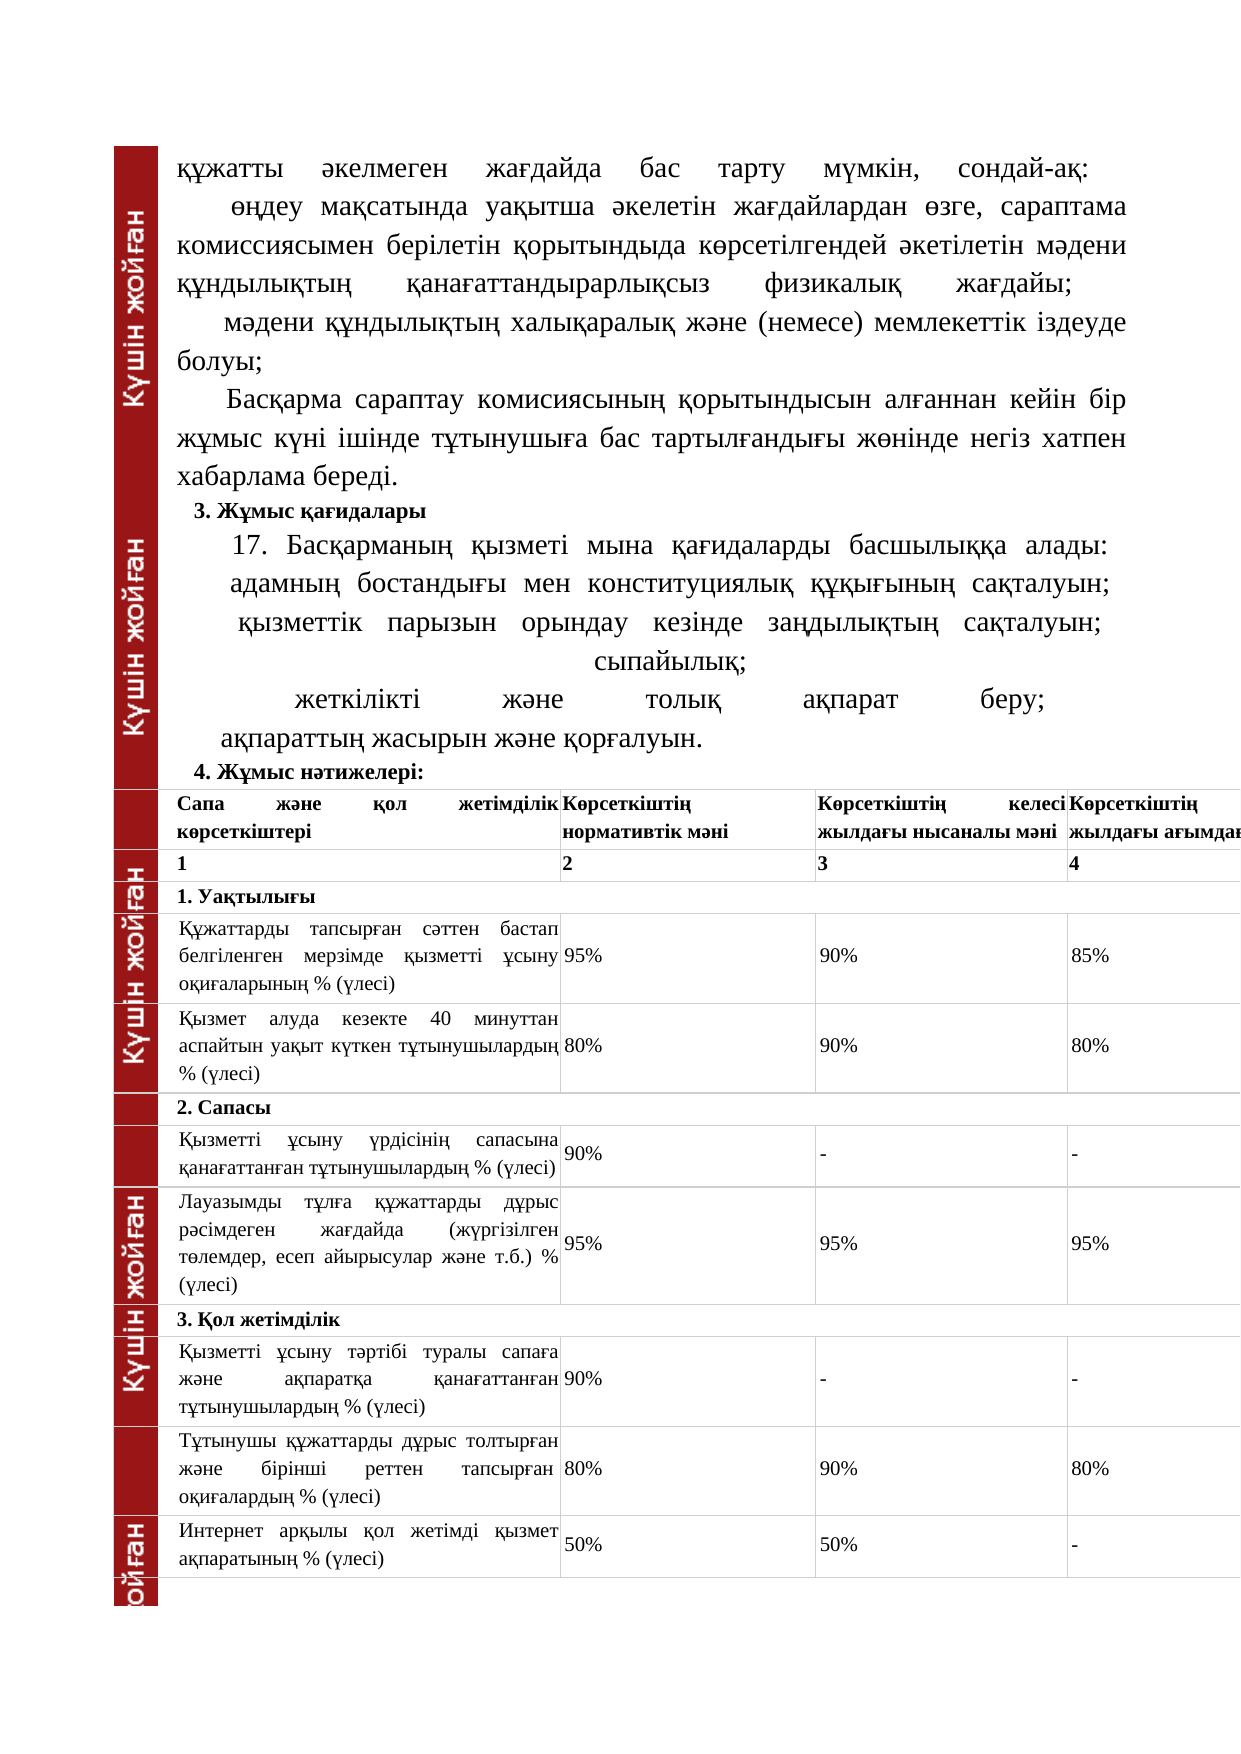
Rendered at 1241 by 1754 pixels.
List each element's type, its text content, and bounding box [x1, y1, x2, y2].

text 3. Жұмыс қағидалары [112, 497, 1128, 523]
table_header Сапа және қол жетімділік көрсеткіштері [114, 790, 560, 848]
table_cell 4 [1068, 850, 1240, 881]
table_cell 80% [1068, 1427, 1240, 1515]
table_cell 2. Сапасы [114, 1094, 1240, 1124]
table_cell Қызмет алуда кезекте 40 минуттан аспайтын уақыт күткен тұтынушылардың % (үлесі) [114, 1004, 560, 1092]
table_cell Құжаттарды тапсырған сәттен бастап белгіленген мерзімде қызметті ұсыну оқиғаларының % (үлесі) [114, 914, 560, 1003]
table_header Көрсеткіштің нормативтік мәні [561, 790, 815, 848]
text 17. Басқарманың қызметі мына қағидаларды басшылыққа алады: адамның бостандығы мен конституциялық құқығының сақталуын; қызметтік парызын орындау кезінде заңдылықтың сақталуын; сыпайылық; жеткілікті және толық ақпарат беру; ақпараттың жасырын және қорғалуын. [112, 527, 1128, 753]
table_cell 3 [816, 850, 1067, 881]
table_cell 90% [561, 1337, 815, 1426]
table_cell Тұтынушы құжаттарды дұрыс толтырған және бірінші реттен тапсырған оқиғалардың % (үлесі) [114, 1427, 560, 1515]
table_cell 2 [561, 850, 815, 881]
table_cell - [1068, 1126, 1240, 1186]
picture [114, 523, 158, 527]
table_cell 50% [561, 1516, 815, 1577]
table_cell - [816, 1126, 1067, 1186]
table_cell - [816, 1337, 1067, 1426]
table_cell 80% [561, 1427, 815, 1515]
table_cell Интернет арқылы қол жетімді қызмет ақпаратының % (үлесі) [114, 1516, 560, 1577]
table_cell Қызметті ұсыну үрдісінің сапасына қанағаттанған тұтынушылардың % (үлесі) [114, 1126, 560, 1186]
picture [114, 146, 158, 150]
picture [114, 1578, 158, 1606]
table_cell 3. Қол жетімділік [114, 1305, 1240, 1336]
table_cell Лауазымды тұлға құжаттарды дұрыс рәсімдеген жағдайда (жүргізілген төлемдер, есеп айырысулар және т.б.) % (үлесі) [114, 1188, 560, 1304]
picture [114, 492, 158, 497]
table_cell 50% [816, 1516, 1067, 1577]
table_cell 90% [816, 914, 1067, 1003]
picture [114, 753, 158, 758]
table_cell 1 [114, 850, 560, 881]
table_cell 85% [1068, 914, 1240, 1003]
table_header Көрсеткіштің келесі жылдағы нысаналы мәні [816, 790, 1067, 848]
table_cell 90% [816, 1004, 1067, 1092]
table_cell 80% [1068, 1004, 1240, 1092]
table_cell 90% [561, 1126, 815, 1186]
table_cell 95% [561, 914, 815, 1003]
table_cell 1. Уақтылығы [114, 882, 1240, 913]
text 4. Жұмыс нәтижелері: [112, 758, 1128, 785]
table_cell - [1068, 1337, 1240, 1426]
table_cell - [1068, 1516, 1240, 1577]
table_cell Қызметті ұсыну тәртібі туралы сапаға және ақпаратқа қанағаттанған тұтынушылардың % (үлесі) [114, 1337, 560, 1426]
table_cell 95% [1068, 1188, 1240, 1304]
table_cell 95% [816, 1188, 1067, 1304]
table_cell 95% [561, 1188, 815, 1304]
table_header Көрсеткіштің есепті жылдағы ағымдағы мәні [1068, 790, 1240, 848]
table_cell 90% [816, 1427, 1067, 1515]
table_cell 80% [561, 1004, 815, 1092]
picture [114, 785, 158, 789]
